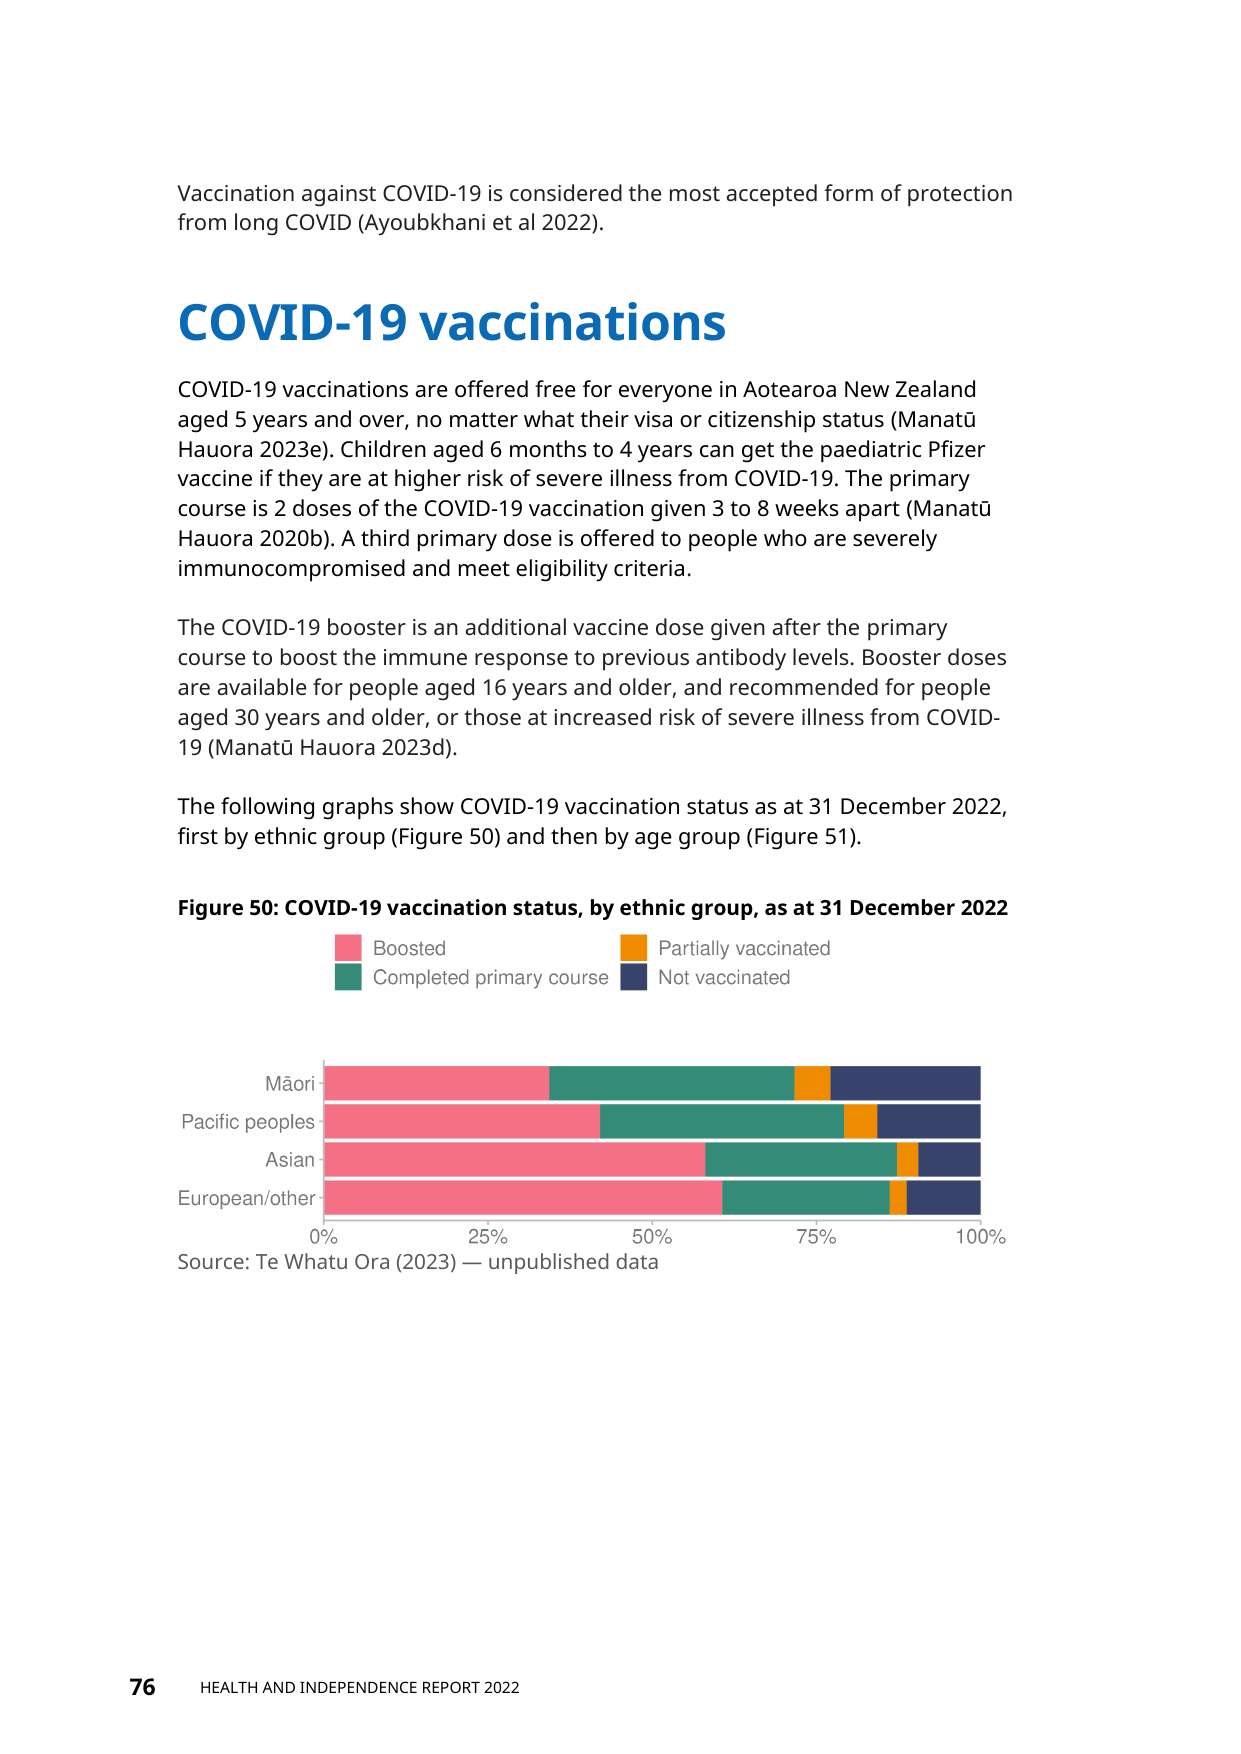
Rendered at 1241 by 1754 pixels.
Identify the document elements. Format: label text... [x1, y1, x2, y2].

text COVID-19 vaccinations are offered free for everyone in Aotearoa New Zealand aged 5 years and over, no matter what their visa or citizenship status (Manatū Hauora 2023e). Children aged 6 months to 4 years can get the paediatric Pfizer vaccine if they are at higher risk of severe illness from COVID-19. The primary course is 2 doses of the COVID-19 vaccination given 3 to 8 weeks apart (Manatū Hauora 2020b). A third primary dose is offered to people who are severely immunocompromised and meet eligibility criteria. [177, 374, 1019, 582]
text Vaccination against COVID-19 is considered the most accepted form of protection from long COVID (Ayoubkhani et al 2022). [177, 177, 1019, 237]
picture [177, 933, 1014, 1248]
subtitle COVID-19 vaccinations [177, 287, 1019, 355]
text Source: Te Whatu Ora (2023) — unpublished data [177, 1247, 1019, 1276]
text The COVID-19 booster is an additional vaccine dose given after the primary course to boost the immune response to previous antibody levels. Booster doses are available for people aged 16 years and older, and recommended for people aged 30 years and older, or those at increased risk of severe illness from COVID-19 (Manatū Hauora 2023d). [458, 612, 1019, 761]
text The following graphs show COVID-19 vaccination status as at 31 December 2022, first by ethnic group (Figure 50) and then by age group (Figure 51). [862, 791, 1019, 851]
